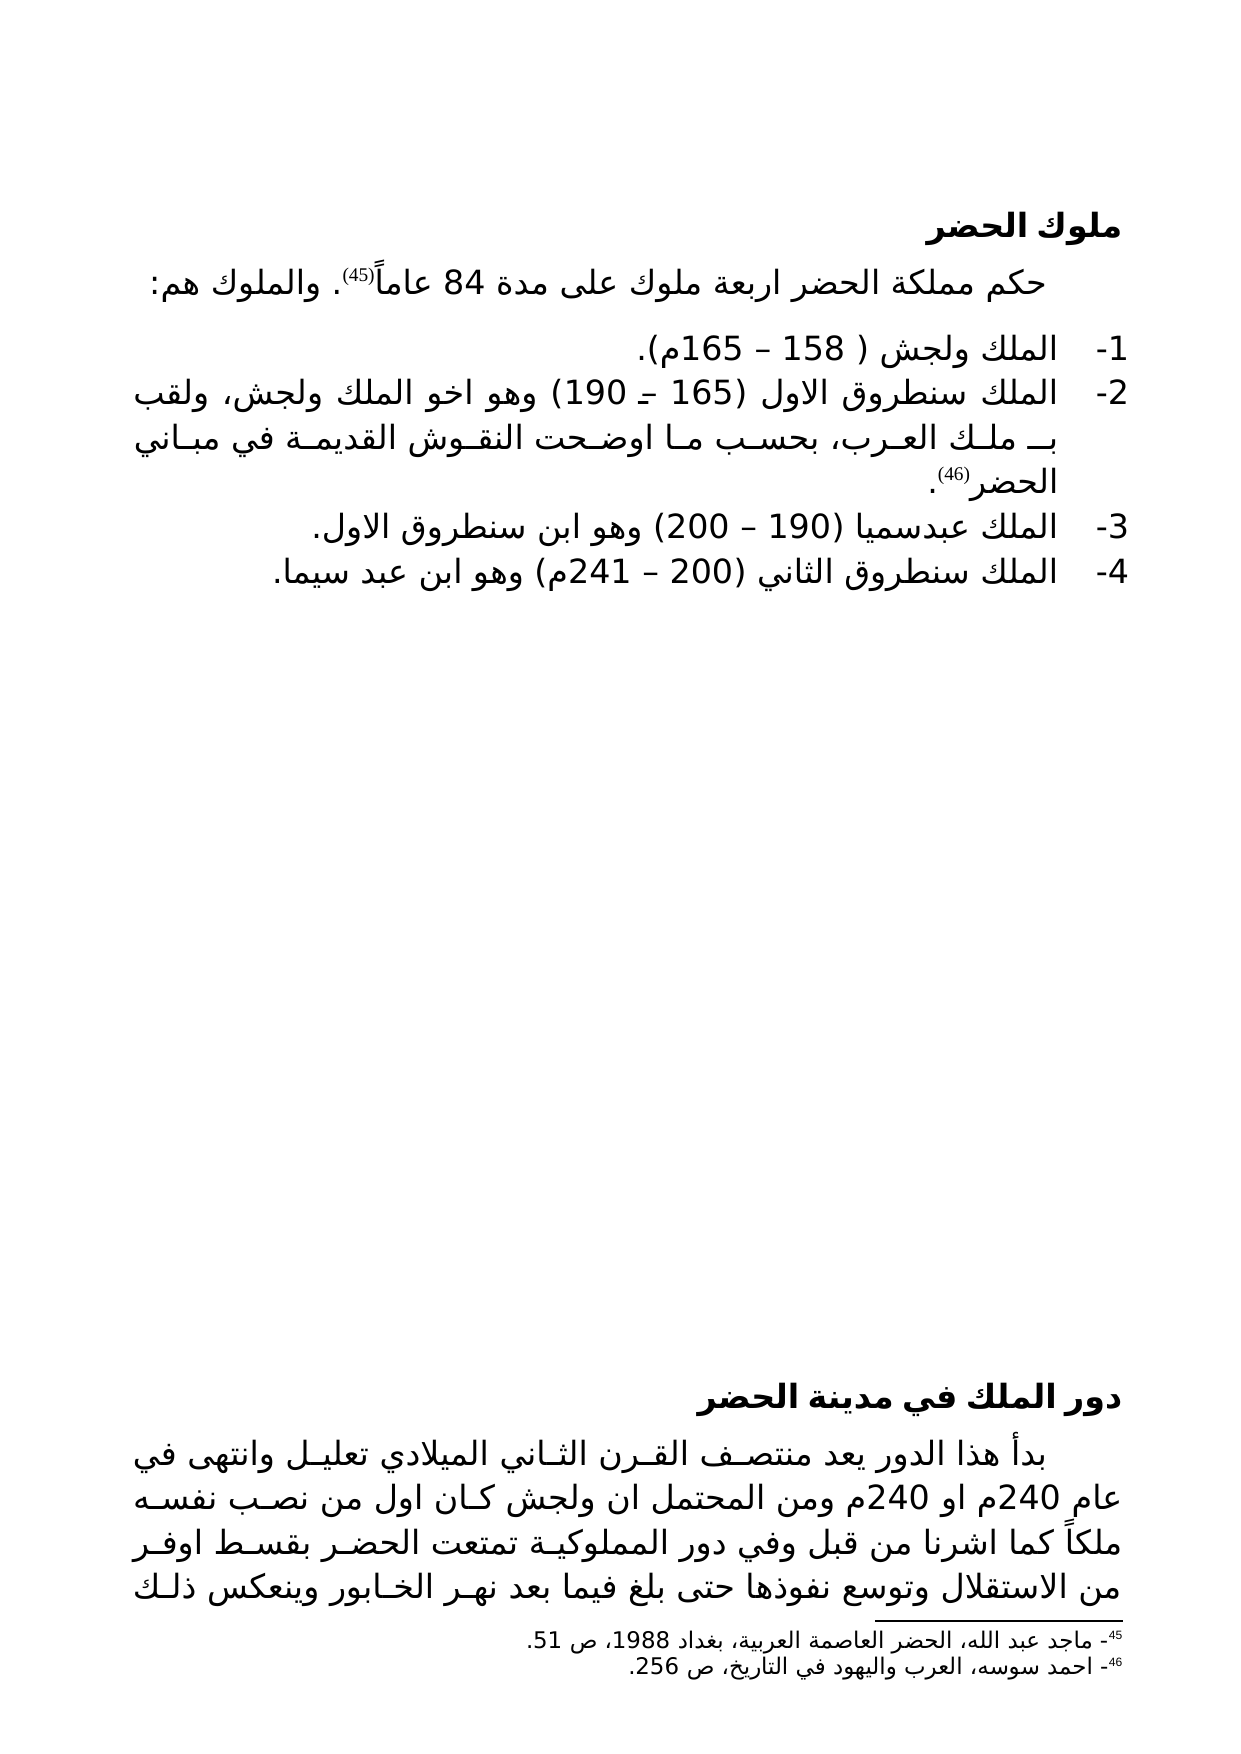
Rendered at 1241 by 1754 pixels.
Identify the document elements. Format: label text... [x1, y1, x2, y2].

text حكم مملكة الحضر اربعة ملوك على مدة 84 عاماً(). والملوك هم: [133, 263, 1122, 302]
list الملك سنطروق الثاني (200 – 241م) وهو ابن عبد سيما. [133, 552, 1096, 591]
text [133, 1434, 1122, 1607]
list الملك ولجش ( 158 – 165م). [133, 329, 1096, 368]
text ملوك الحضر [133, 207, 1122, 245]
text دور الملك في مدينة الحضر [133, 1377, 1122, 1416]
list الملك عبدسميا (190 – 200) وهو ابن سنطروق الاول. [133, 508, 1096, 547]
list الملك سنطروق الاول (165 – 190) وهو اخو الملك ولجش، ولقب بـ ملك العرب، بحسب ما اوضحت النقوش القديمة في مباني الحضر(). [133, 374, 1096, 502]
